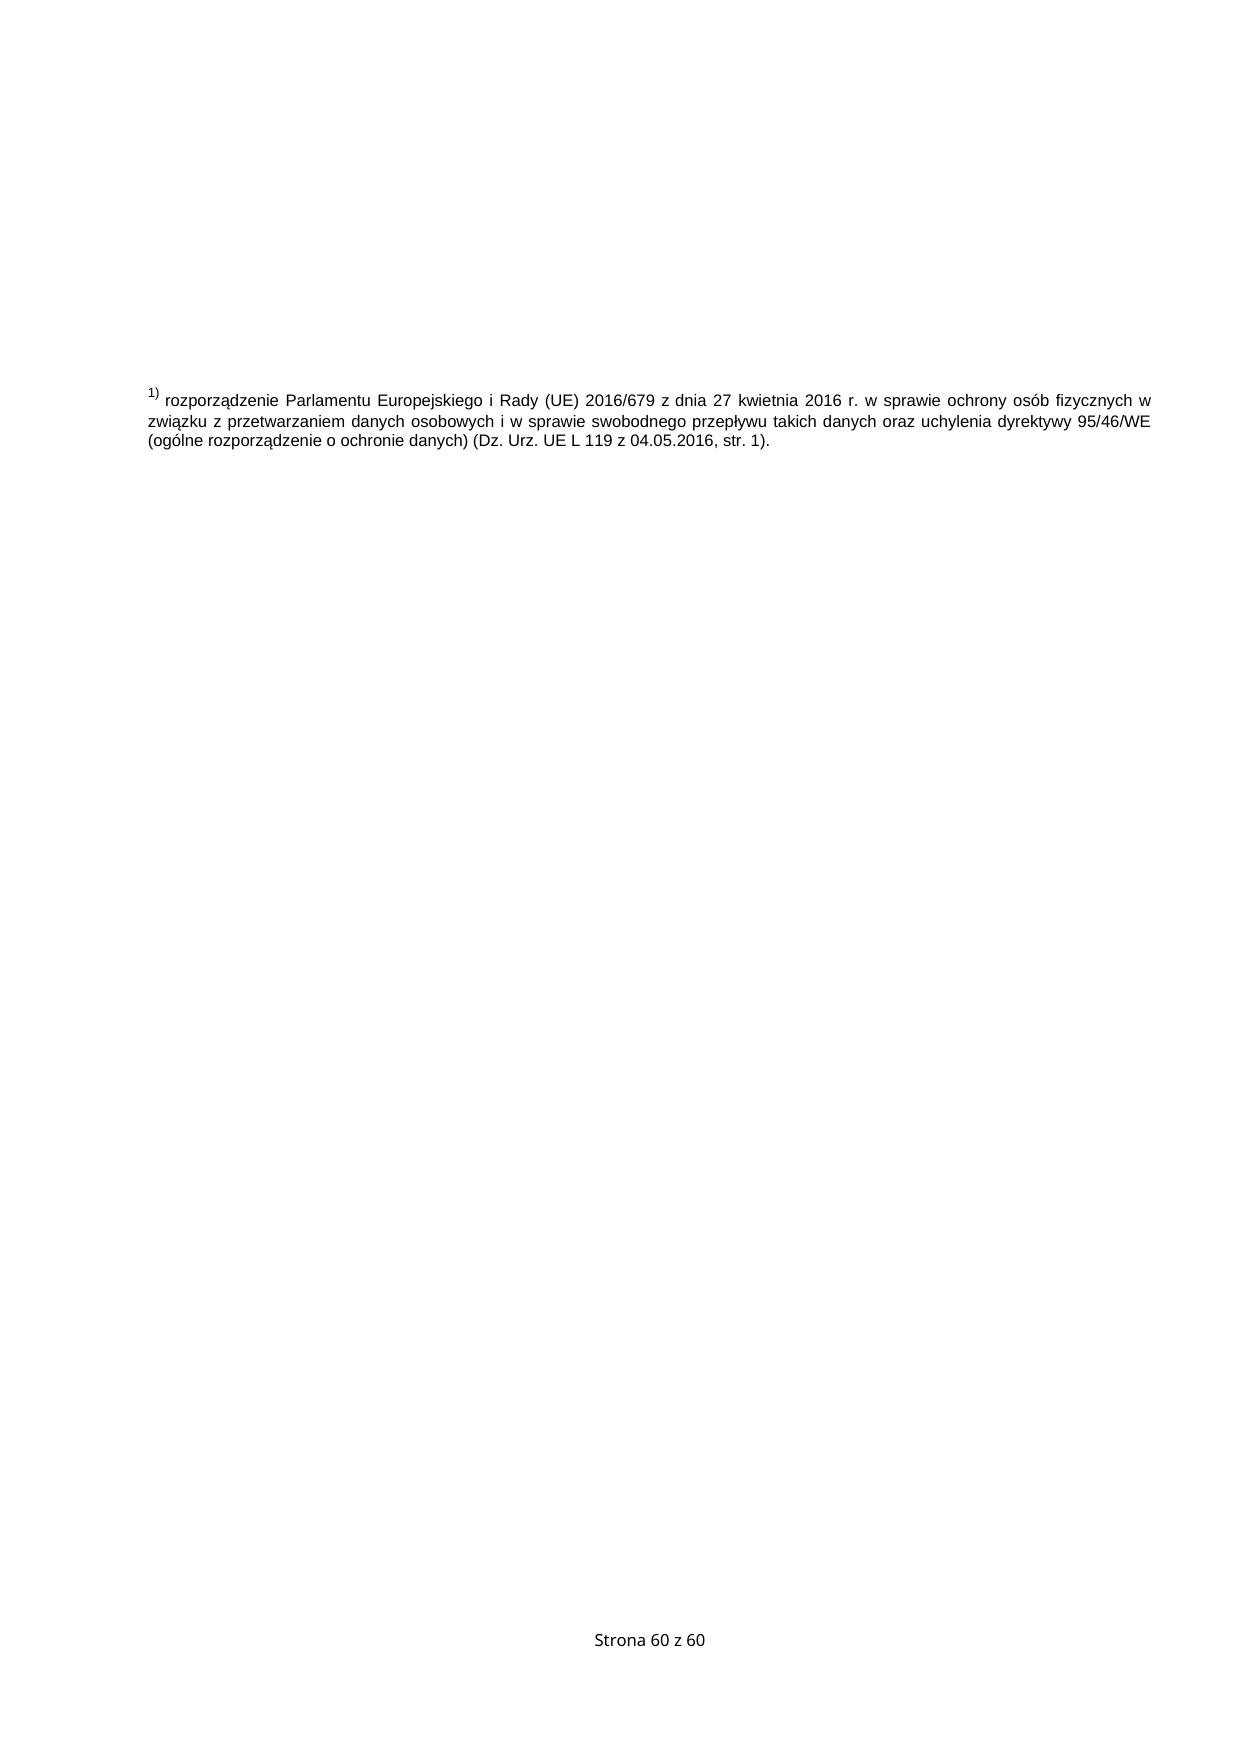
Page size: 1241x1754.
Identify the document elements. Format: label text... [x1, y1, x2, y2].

text 1) rozporządzenie Parlamentu Europejskiego i Rady (UE) 2016/679 z dnia 27 kwietnia 2016 r. w sprawie ochrony osób fizycznych w związku z przetwarzaniem danych osobowych i w sprawie swobodnego przepływu takich danych oraz uchylenia dyrektywy 95/46/WE (ogólne rozporządzenie o ochronie danych) (Dz. Urz. UE L 119 z 04.05.2016, str. 1). [148, 385, 1152, 450]
